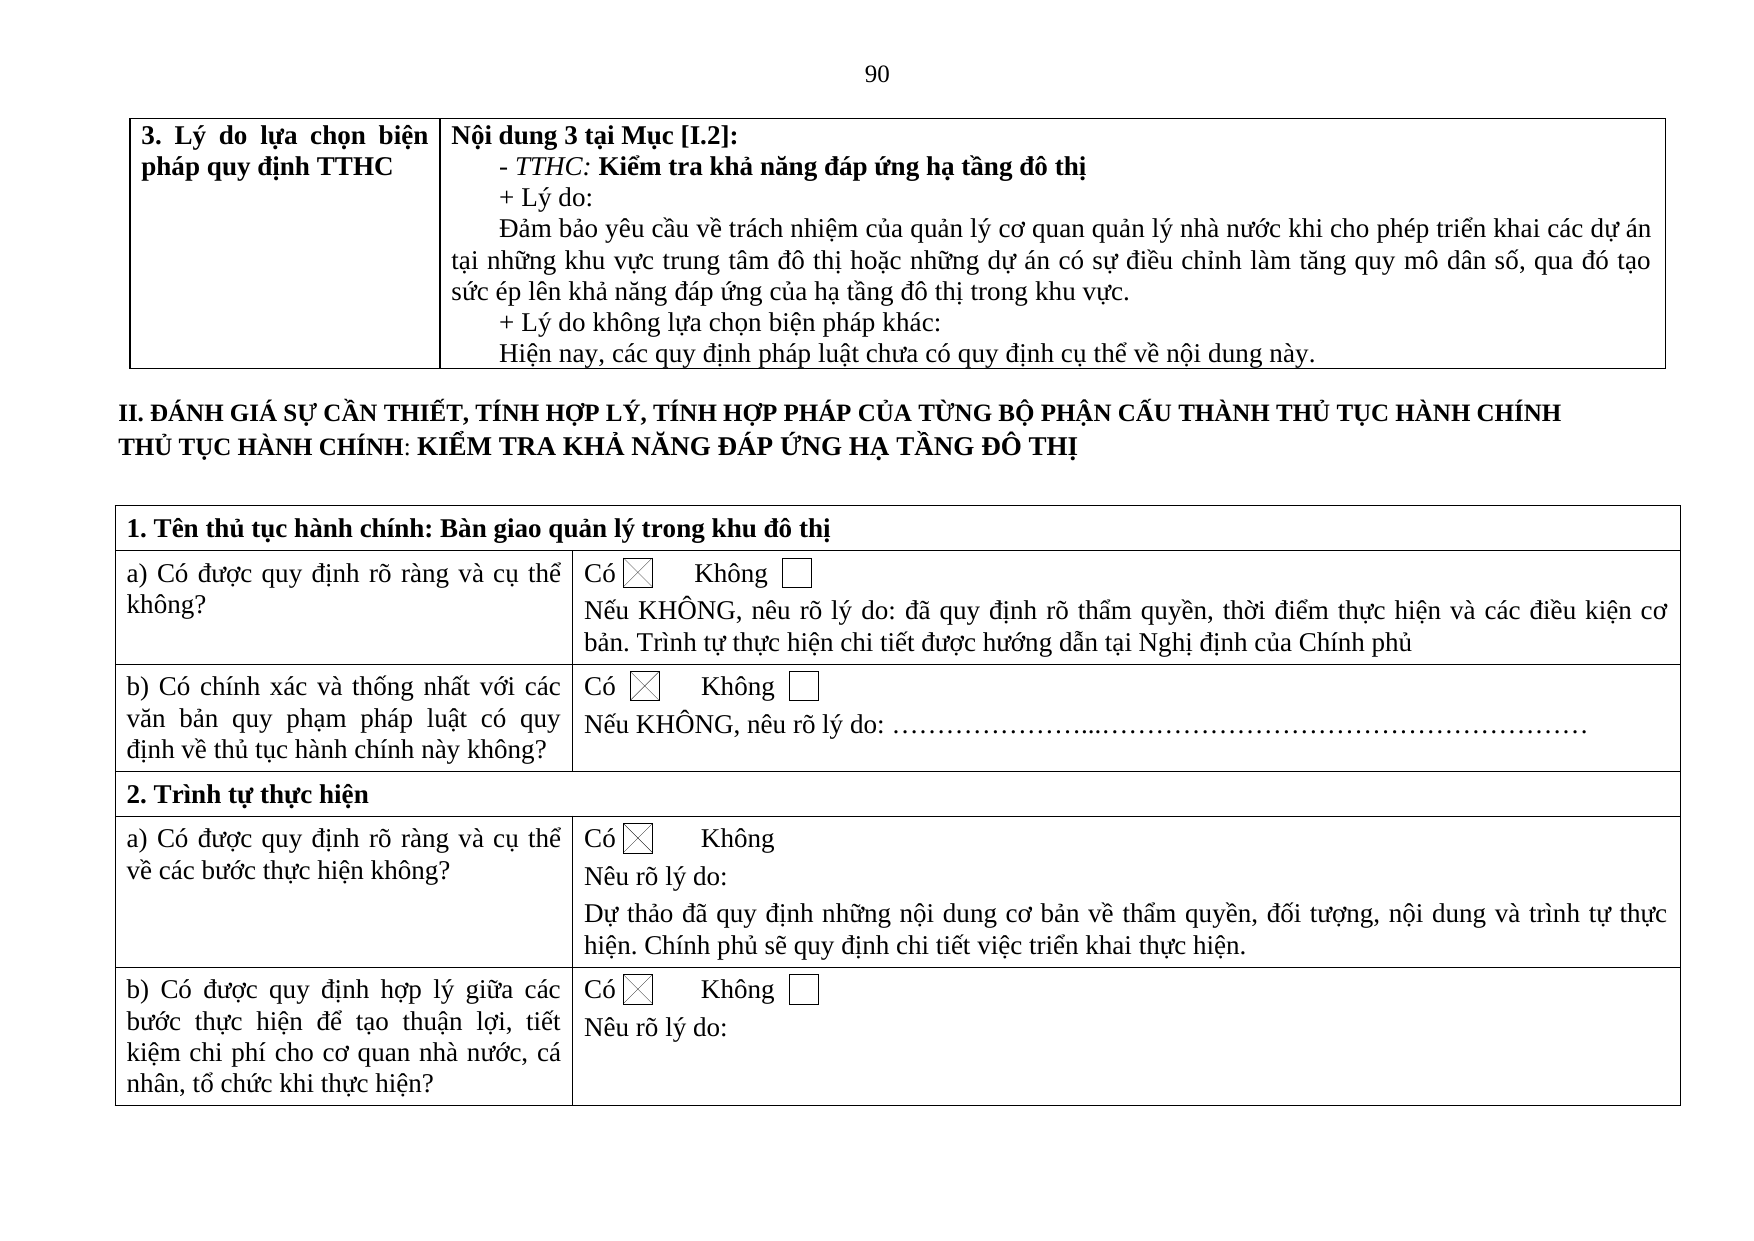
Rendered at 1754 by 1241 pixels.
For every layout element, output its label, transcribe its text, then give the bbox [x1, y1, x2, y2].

text THỦ TỤC HÀNH CHÍNH: KIỂM TRA KHẢ NĂNG ĐÁP ỨNG HẠ TẦNG ĐÔ THỊ [118, 430, 1636, 461]
text II. ĐÁNH GIÁ SỰ CẦN THIẾT, TÍNH HỢP LÝ, TÍNH HỢP PHÁP CỦA TỪNG BỘ PHẬN CẤU THÀNH THỦ TỤC HÀNH CHÍNH [118, 398, 1636, 427]
table_cell b) Có chính xác và thống nhất với các văn bản quy phạm pháp luật có quy định về thủ tục hành chính này không? [116, 665, 572, 771]
table_cell 3. Lý do lựa chọn biện pháp quy định TTHC [131, 119, 439, 368]
table_cell Nội dung 3 tại Mục [I.2]: - TTHC: Kiểm tra khả năng đáp ứng hạ tầng đô thị + Lý do: Đảm bảo yêu cầu về trách nhiệm của quản lý cơ quan quản lý nhà nước khi cho phép triển khai các dự án tại những khu vực trung tâm đô thị hoặc những dự án có sự điều chỉnh làm tăng quy mô dân số, qua đó tạo sức ép lên khả năng đáp ứng của hạ tầng đô thị trong khu vực. + Lý do không lựa chọn biện pháp khác: Hiện nay, các quy định pháp luật chưa có quy định cụ thể về nội dung này. [441, 119, 1665, 368]
table_cell b) Có được quy định hợp lý giữa các bước thực hiện để tạo thuận lợi, tiết kiệm chi phí cho cơ quan nhà nước, cá nhân, tổ chức khi thực hiện? [116, 968, 572, 1105]
table_cell Có Không Nếu KHÔNG, nêu rõ lý do: …………………...……………………………………………… [573, 665, 1680, 771]
table_cell Có Không Nêu rõ lý do: [573, 968, 1680, 1105]
table_cell a) Có được quy định rõ ràng và cụ thể về các bước thực hiện không? [116, 817, 572, 967]
table_header 1. Tên thủ tục hành chính: Bàn giao quản lý trong khu đô thị [116, 506, 1680, 550]
table_cell 2. Trình tự thực hiện [116, 772, 1680, 816]
table_cell Có Không Nêu rõ lý do: Dự thảo đã quy định những nội dung cơ bản về thẩm quyền, đối tượng, nội dung và trình tự thực hiện. Chính phủ sẽ quy định chi tiết việc triển khai thực hiện. [573, 817, 1680, 967]
table_cell Có Không Nếu KHÔNG, nêu rõ lý do: đã quy định rõ thẩm quyền, thời điểm thực hiện và các điều kiện cơ bản. Trình tự thực hiện chi tiết được hướng dẫn tại Nghị định của Chính phủ [573, 551, 1680, 663]
table_cell a) Có được quy định rõ ràng và cụ thể không? [116, 551, 572, 663]
